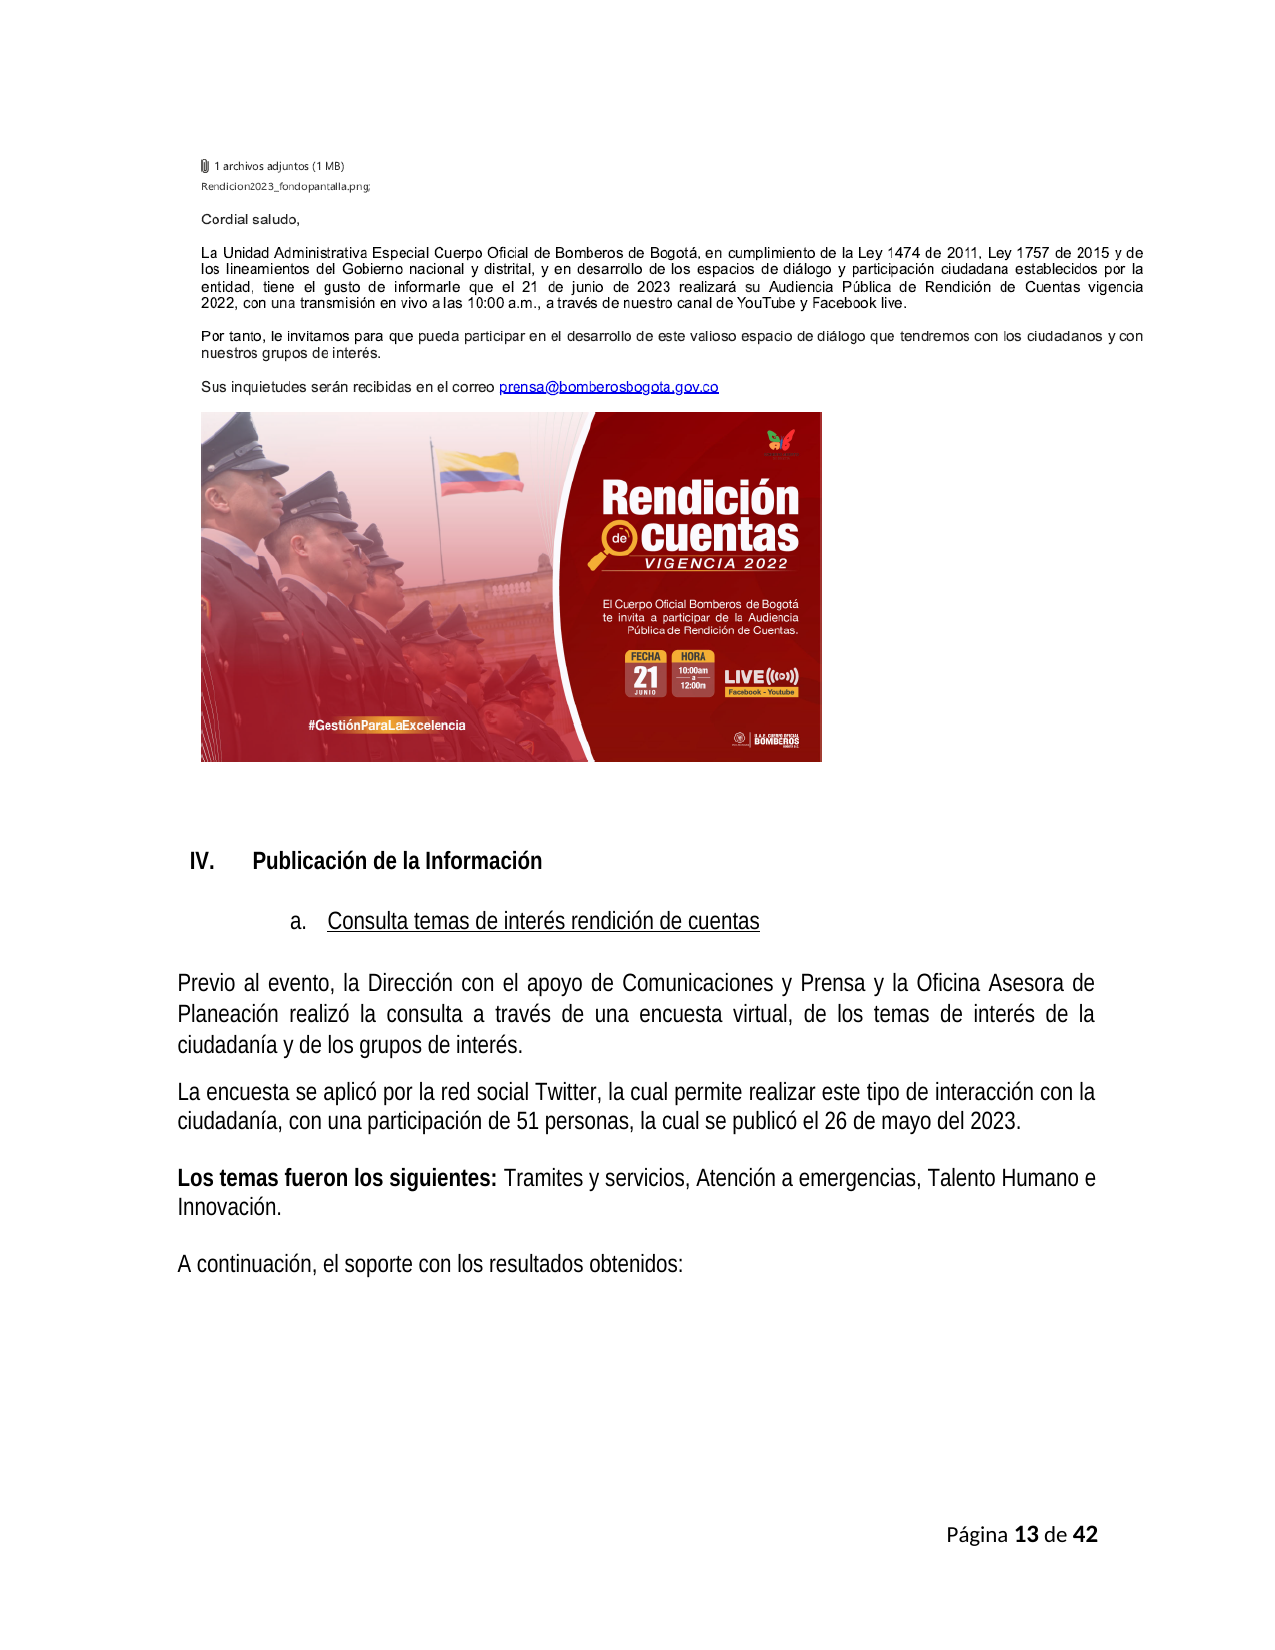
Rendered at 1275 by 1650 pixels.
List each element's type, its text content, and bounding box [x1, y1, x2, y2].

list Consulta temas de interés rendición de cuentas [290, 906, 1098, 934]
text Los temas fueron los siguientes: Tramites y servicios, Atención a emergencias, Talento Humano e Innovación. [177, 1163, 1098, 1220]
picture [177, 147, 1154, 781]
text A continuación, el soporte con los resultados obtenidos: [177, 1249, 1098, 1278]
text La encuesta se aplicó por la red social Twitter, la cual permite realizar este tipo de interacción con la ciudadanía, con una participación de 51 personas, la cual se publicó el 26 de mayo del 2023. [177, 1077, 1098, 1134]
list Previo al evento, la Dirección con el apoyo de Comunicaciones y Prensa y la Oficina Asesora de Planeación realizó la consulta a través de una encuesta virtual, de los temas de interés de la ciudadanía y de los grupos de interés. [177, 968, 1098, 1058]
subtitle Publicación de la Información [215, 846, 1098, 875]
